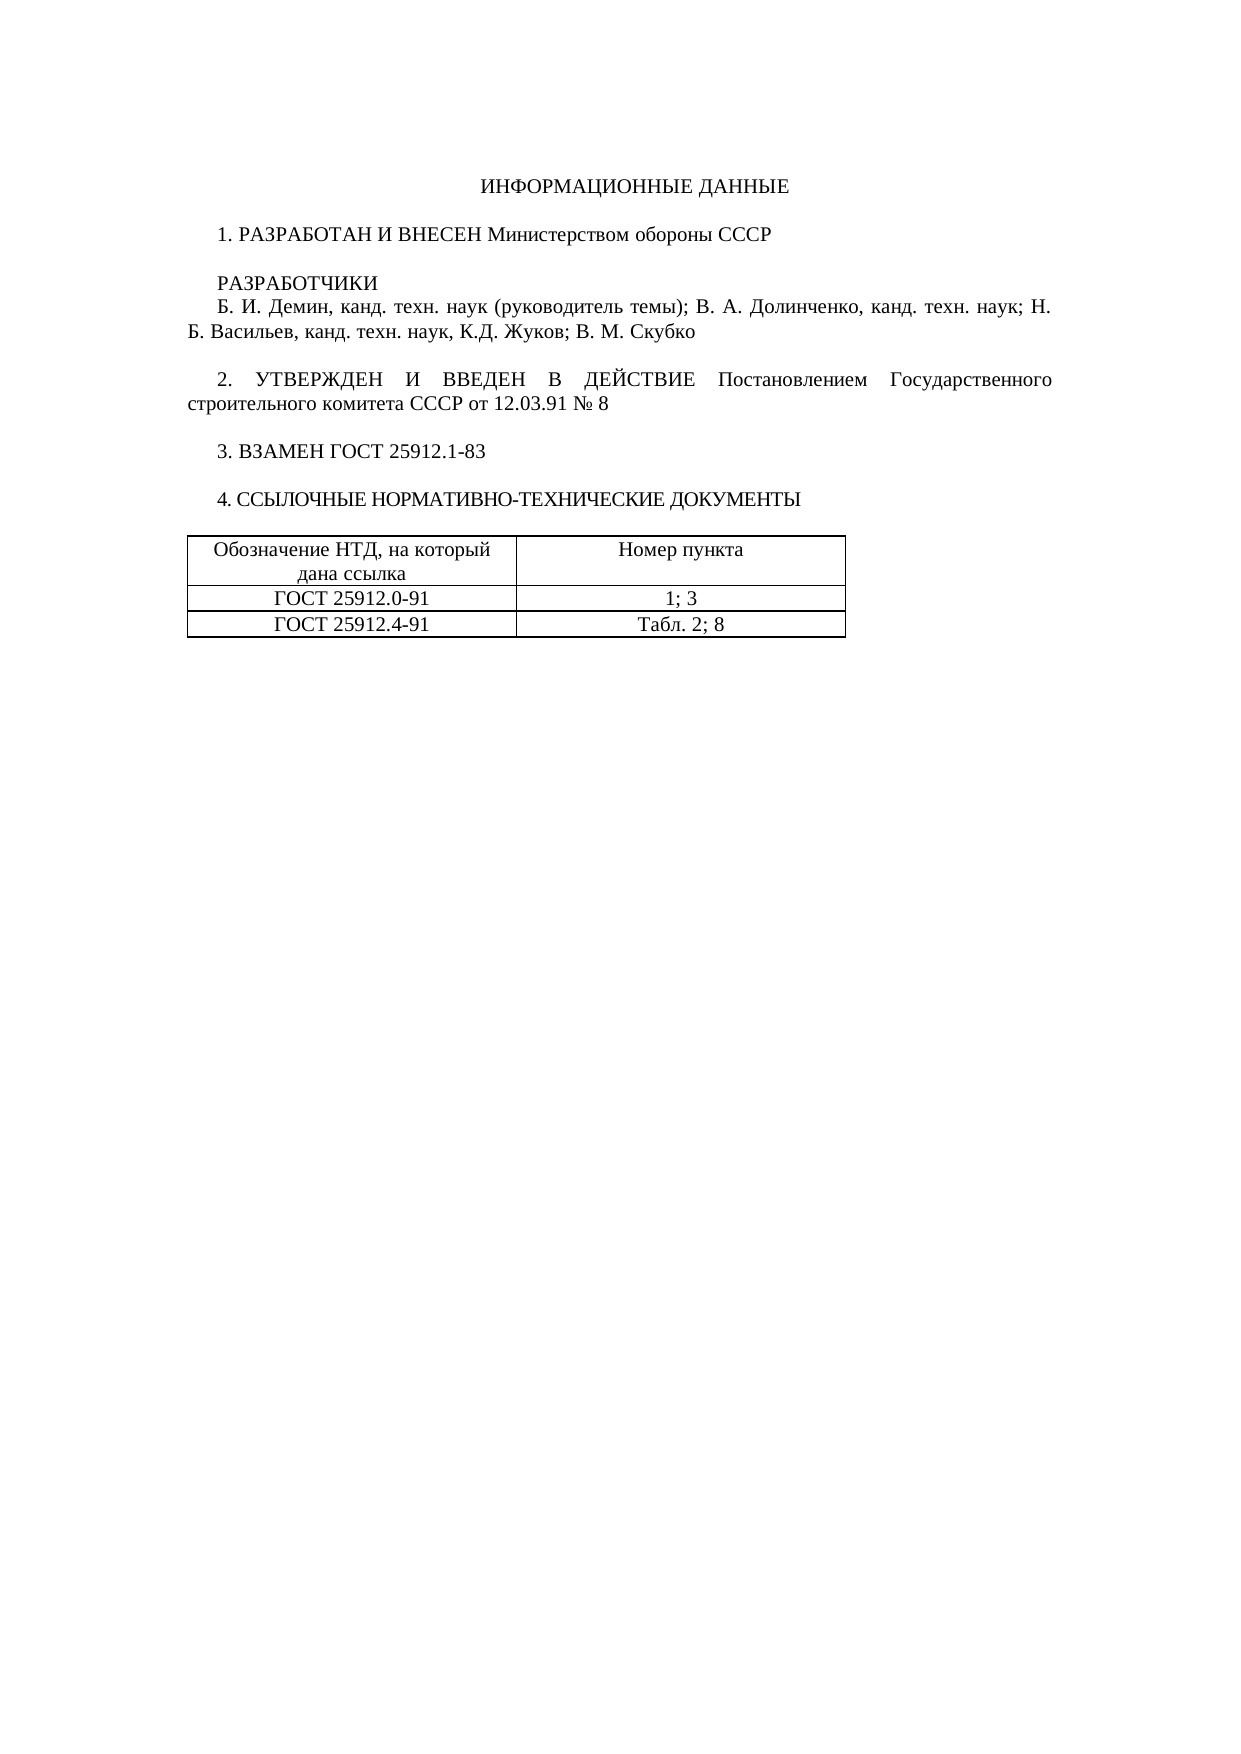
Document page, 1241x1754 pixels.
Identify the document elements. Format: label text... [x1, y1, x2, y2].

text 2. УТВЕРЖДЕН И ВВЕДЕН В ДЕЙСТВИЕ Постановлением Государственного строительного комитета СССР от 12.03.91 № 8 [187, 367, 1053, 415]
table_cell ГОСТ 25912.0-91 [188, 586, 516, 610]
table_cell ГОСТ 25912.4-91 [188, 612, 516, 636]
text 3. ВЗАМЕН ГОСТ 25912.1-83 [187, 439, 1053, 463]
text 1. РАЗРАБОТАН И ВНЕСЕН Министерством обороны СССР [187, 222, 1053, 246]
table_header Номер пункта [517, 537, 845, 585]
text ИНФОРМАЦИОННЫЕ ДАННЫЕ [187, 174, 1053, 198]
text Б. И. Демин, канд. техн. наук (руководитель темы); В. А. Долинченко, канд. техн. наук; Н. Б. Васильев, канд. техн. наук, К.Д. Жуков; В. М. Скубко [187, 294, 1053, 342]
text разработчики [187, 270, 1053, 294]
table_cell Табл. 2; 8 [517, 612, 845, 636]
table_header Обозначение НТД, на который дана ссылка [188, 537, 516, 585]
text 4. ССЫЛОЧНЫЕ НОРМАТИВНО-ТЕХНИЧЕСКИЕ ДОКУМЕНТЫ [187, 487, 1053, 511]
table_cell 1; 3 [517, 586, 845, 610]
